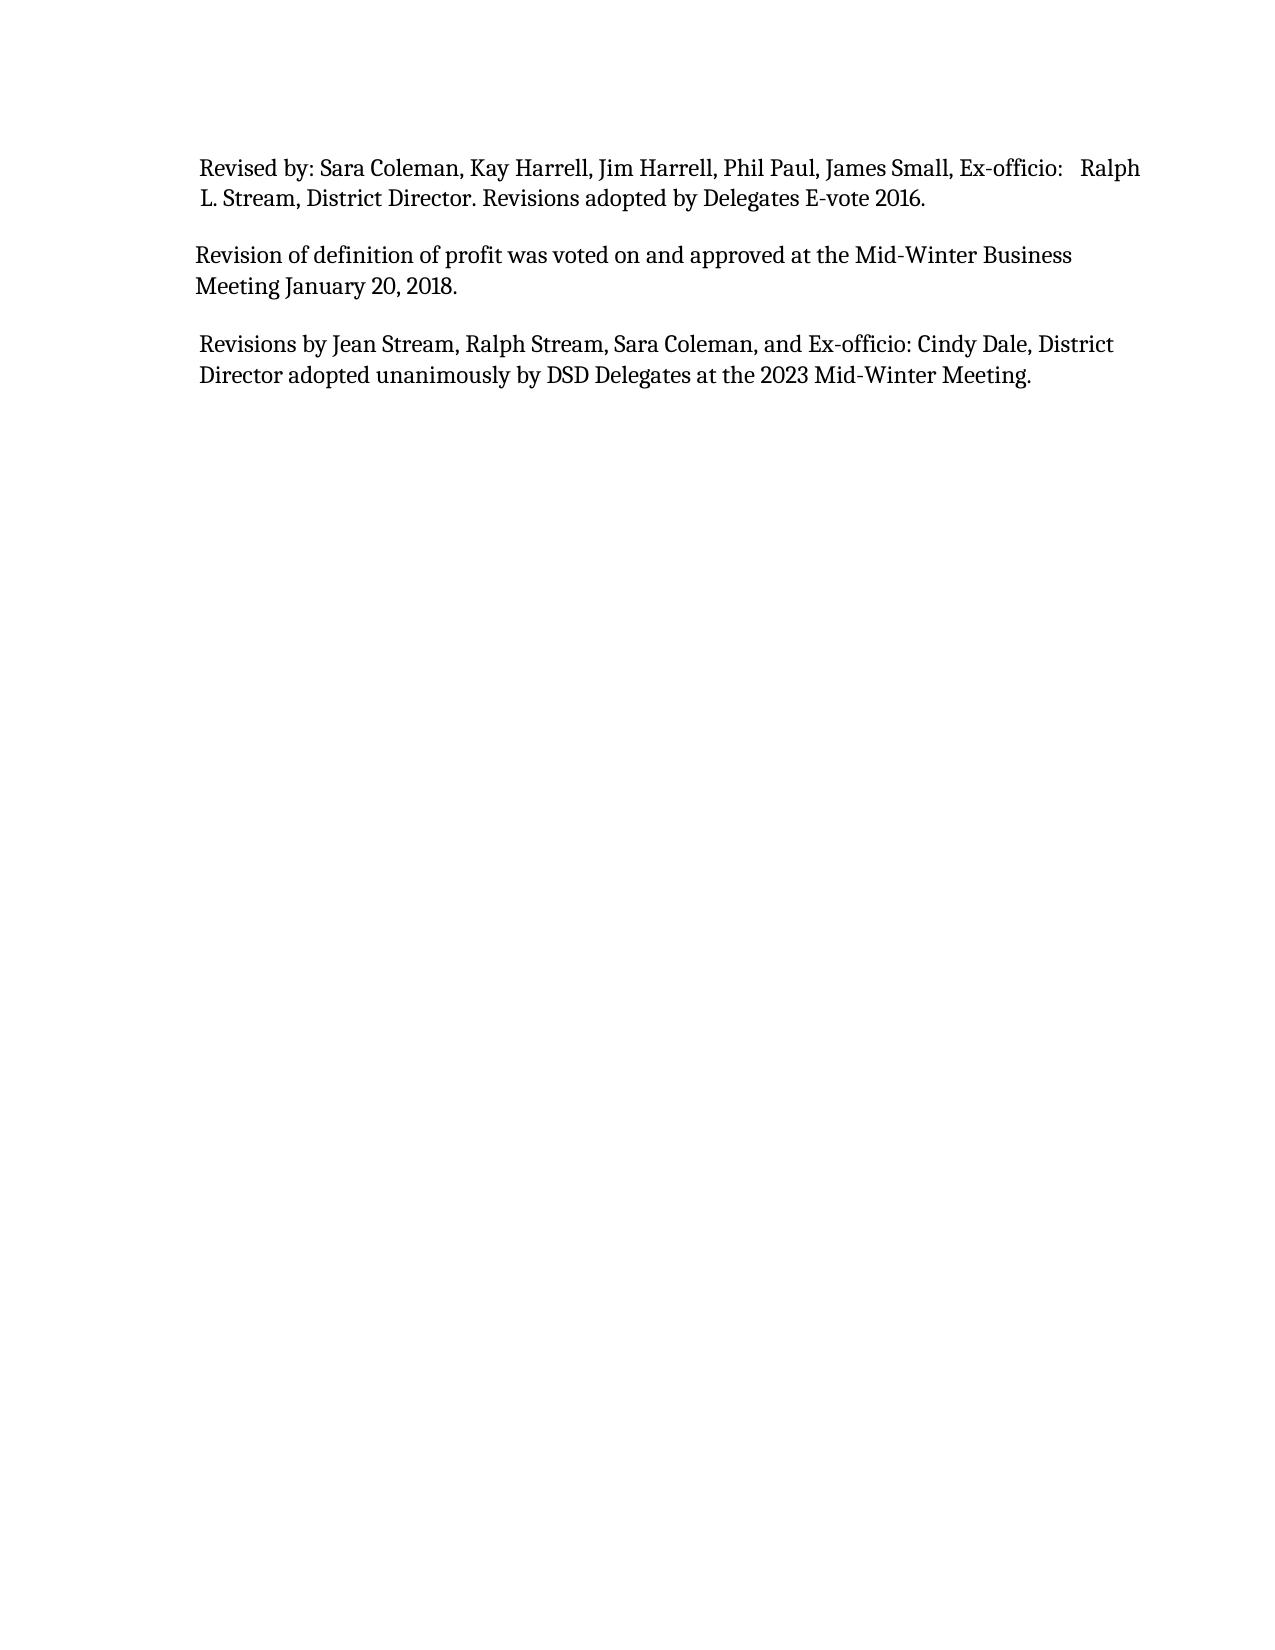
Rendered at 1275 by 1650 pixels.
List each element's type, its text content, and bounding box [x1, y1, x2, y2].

text Revision of definition of profit was voted on and approved at the Mid-Winter Business Meeting January 20, 2018. [195, 241, 1157, 301]
text Revised by: Sara Coleman, Kay Harrell, Jim Harrell, Phil Paul, James Small, Ex-officio: Ralph L. Stream, District Director. Revisions adopted by Delegates E-vote 2016. [199, 154, 1151, 213]
text Revisions by Jean Stream, Ralph Stream, Sara Coleman, and Ex-officio: Cindy Dale, District Director adopted unanimously by DSD Delegates at the 2023 Mid-Winter Meeting. [199, 330, 1157, 389]
